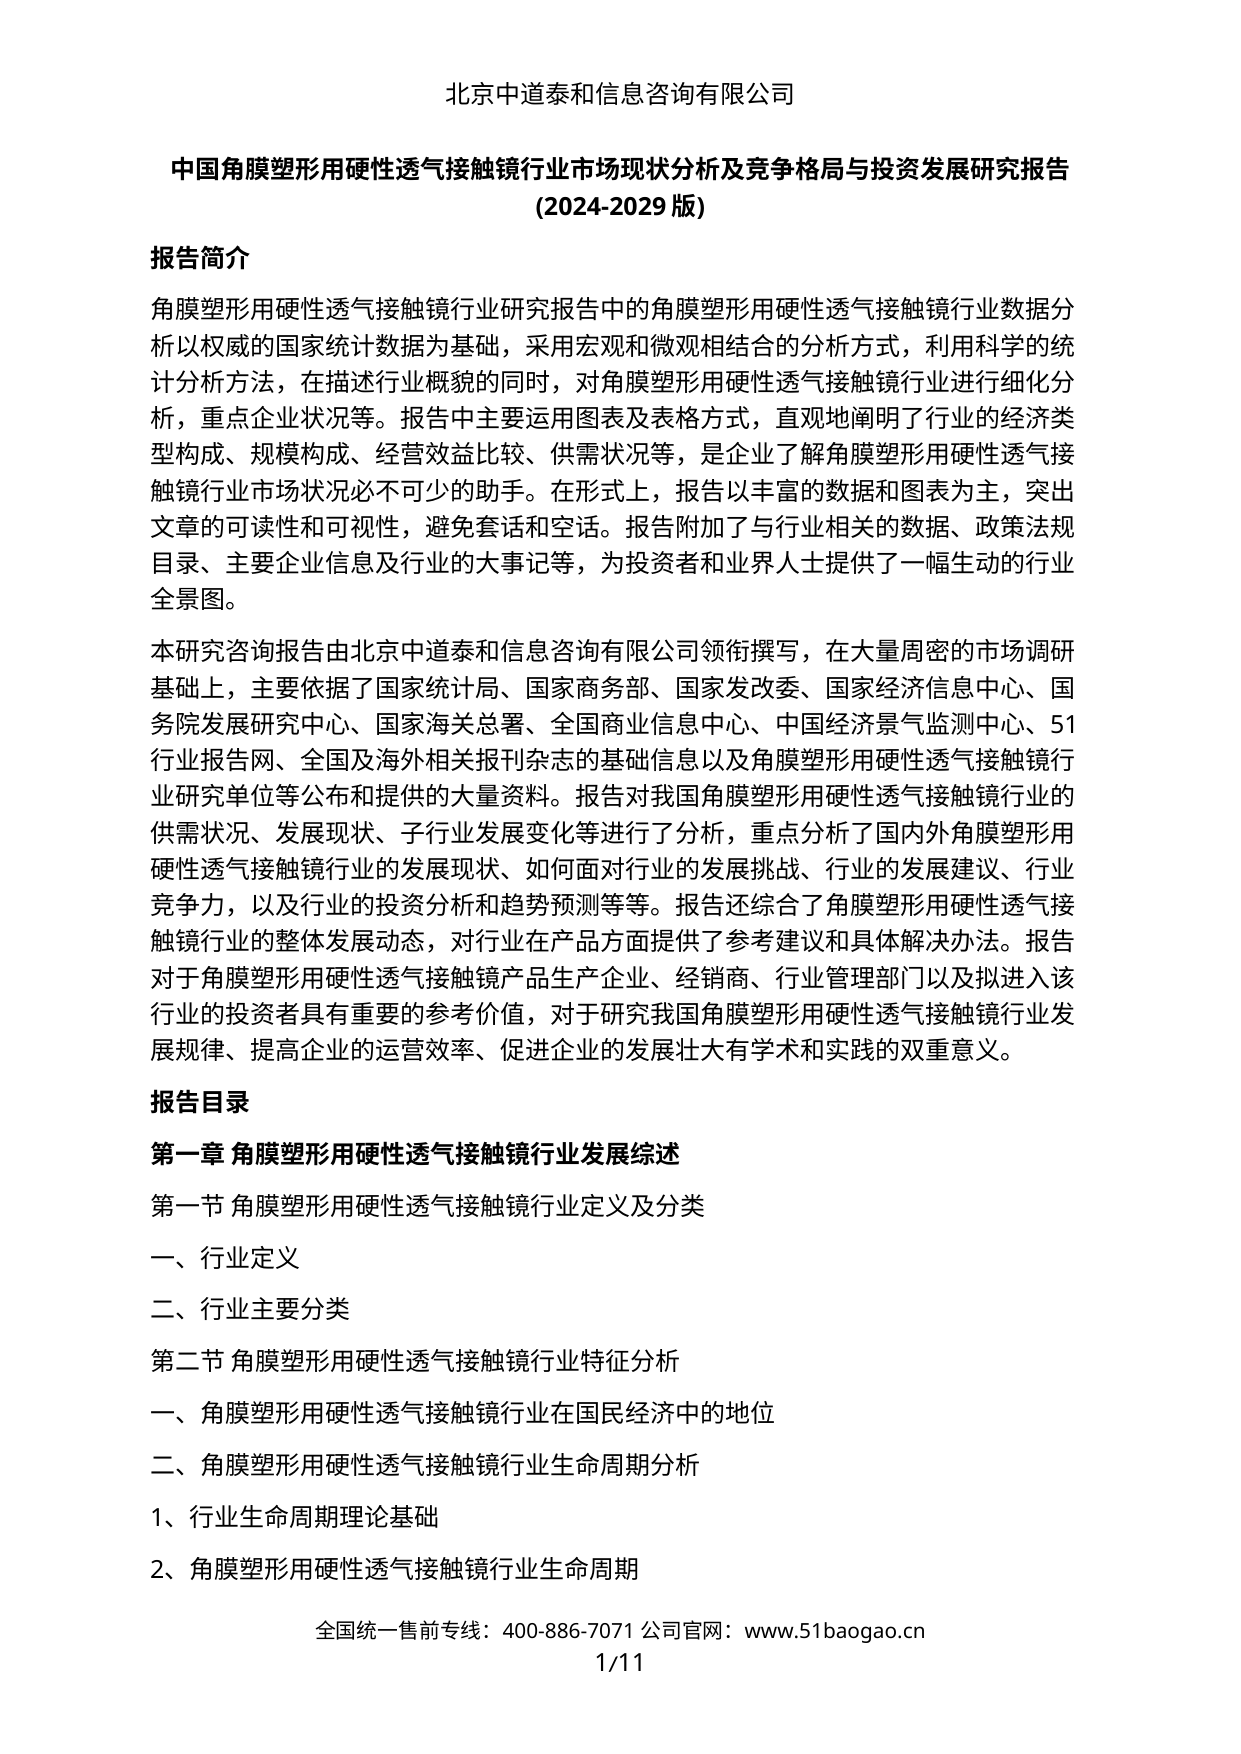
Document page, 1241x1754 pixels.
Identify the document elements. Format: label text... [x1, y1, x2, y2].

text 2、角膜塑形用硬性透气接触镜行业生命周期 [150, 1549, 1090, 1586]
text 二、角膜塑形用硬性透气接触镜行业生命周期分析 [150, 1446, 1090, 1482]
text 报告目录 [150, 1082, 1090, 1119]
text 一、角膜塑形用硬性透气接触镜行业在国民经济中的地位 [150, 1394, 1090, 1430]
text 二、行业主要分类 [150, 1290, 1090, 1326]
text 第一章 角膜塑形用硬性透气接触镜行业发展综述 [150, 1134, 1090, 1171]
text 第一节 角膜塑形用硬性透气接触镜行业定义及分类 [150, 1186, 1090, 1222]
text 报告简介 [150, 238, 1090, 274]
text 一、行业定义 [150, 1238, 1090, 1274]
text 1、行业生命周期理论基础 [150, 1497, 1090, 1534]
text 中国角膜塑形用硬性透气接触镜行业市场现状分析及竞争格局与投资发展研究报告(2024-2029版) [150, 150, 1090, 222]
text 第二节 角膜塑形用硬性透气接触镜行业特征分析 [150, 1342, 1090, 1378]
text 本研究咨询报告由北京中道泰和信息咨询有限公司领衔撰写，在大量周密的市场调研基础上，主要依据了国家统计局、国家商务部、国家发改委、国家经济信息中心、国务院发展研究中心、国家海关总署、全国商业信息中心、中国经济景气监测中心、51行业报告网、全国及海外相关报刊杂志的基础信息以及角膜塑形用硬性透气接触镜行业研究单位等公布和提供的大量资料。报告对我国角膜塑形用硬性透气接触镜行业的供需状况、发展现状、子行业发展变化等进行了分析，重点分析了国内外角膜塑形用硬性透气接触镜行业的发展现状、如何面对行业的发展挑战、行业的发展建议、行业竞争力，以及行业的投资分析和趋势预测等等。报告还综合了角膜塑形用硬性透气接触镜行业的整体发展动态，对行业在产品方面提供了参考建议和具体解决办法。报告对于角膜塑形用硬性透气接触镜产品生产企业、经销商、行业管理部门以及拟进入该行业的投资者具有重要的参考价值，对于研究我国角膜塑形用硬性透气接触镜行业发展规律、提高企业的运营效率、促进企业的发展壮大有学术和实践的双重意义。 [150, 632, 1090, 1067]
text 角膜塑形用硬性透气接触镜行业研究报告中的角膜塑形用硬性透气接触镜行业数据分析以权威的国家统计数据为基础，采用宏观和微观相结合的分析方式，利用科学的统计分析方法，在描述行业概貌的同时，对角膜塑形用硬性透气接触镜行业进行细化分析，重点企业状况等。报告中主要运用图表及表格方式，直观地阐明了行业的经济类型构成、规模构成、经营效益比较、供需状况等，是企业了解角膜塑形用硬性透气接触镜行业市场状况必不可少的助手。在形式上，报告以丰富的数据和图表为主，突出文章的可读性和可视性，避免套话和空话。报告附加了与行业相关的数据、政策法规目录、主要企业信息及行业的大事记等，为投资者和业界人士提供了一幅生动的行业全景图。 [150, 290, 1090, 616]
